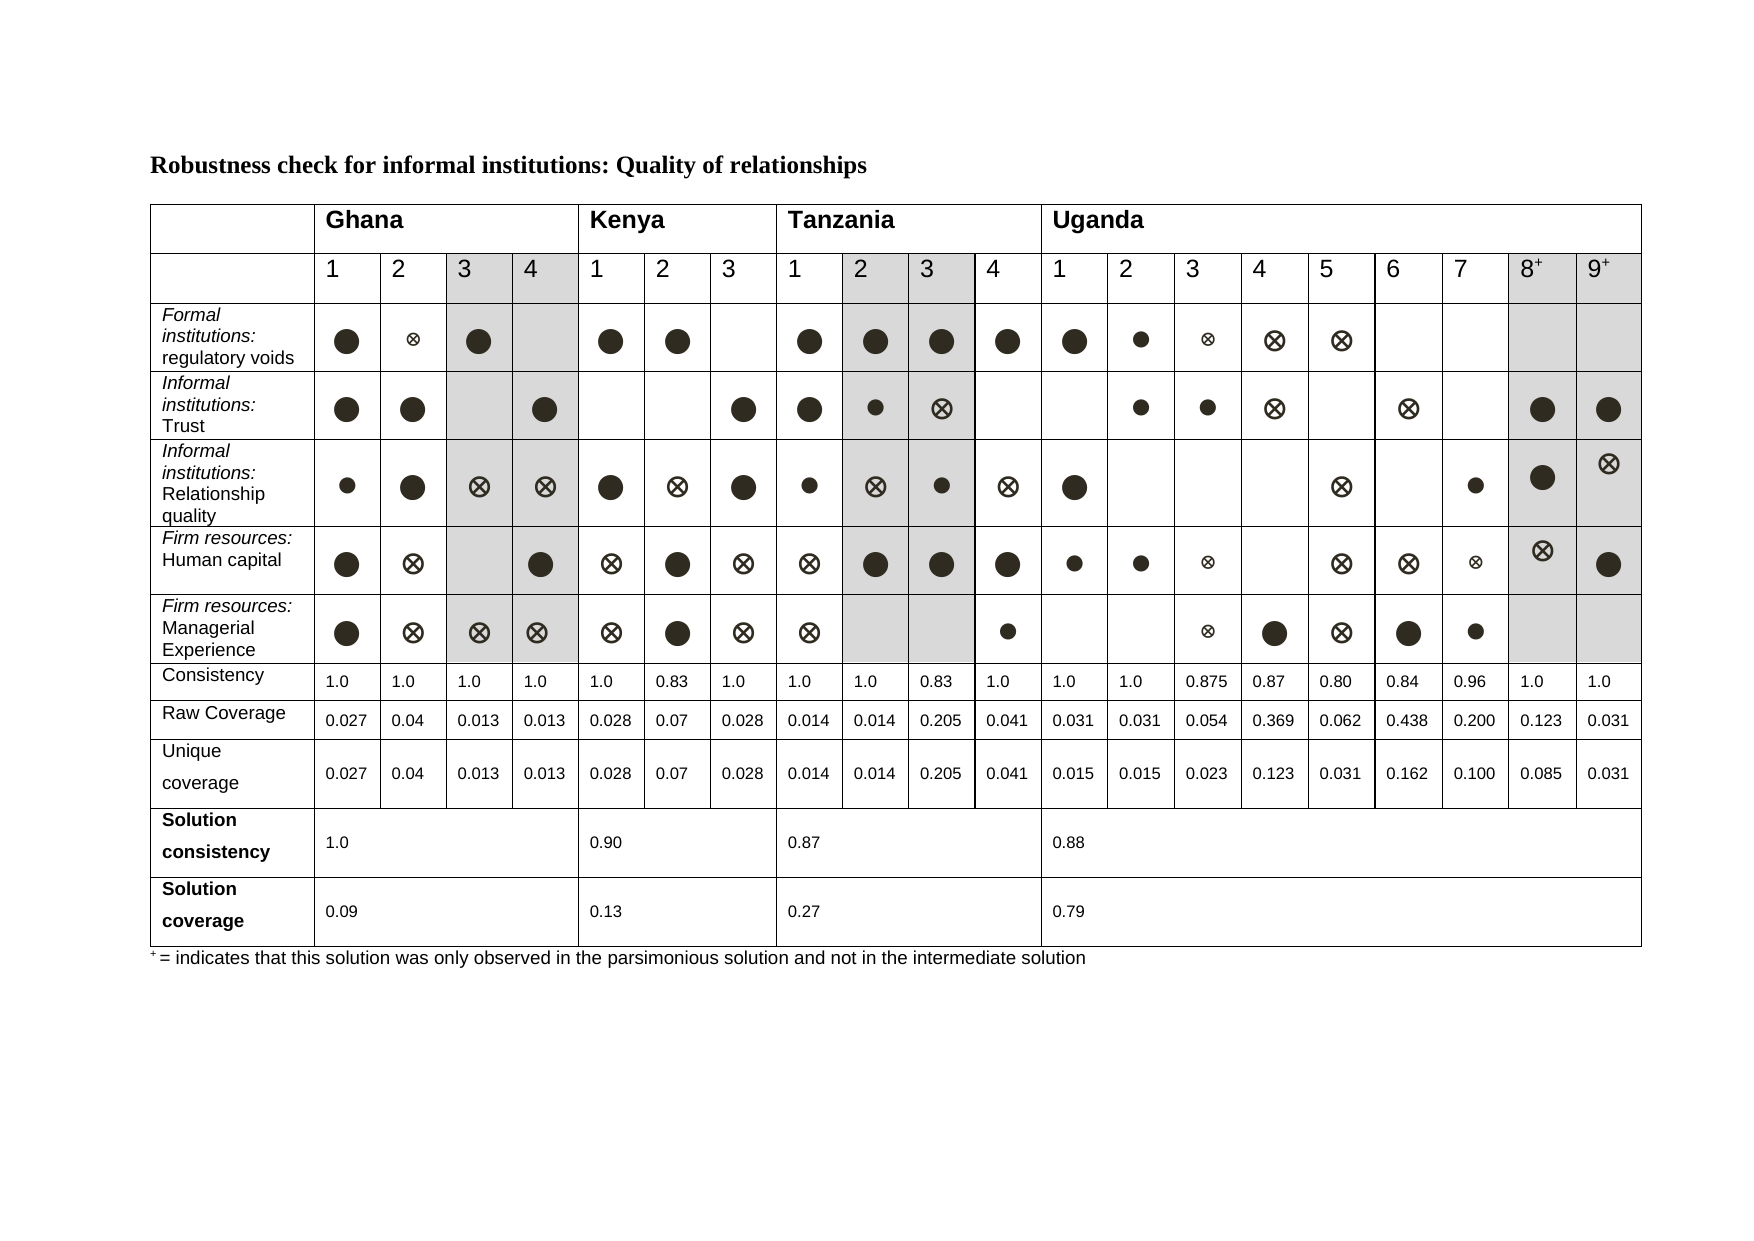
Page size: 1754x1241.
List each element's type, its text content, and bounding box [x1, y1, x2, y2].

table_cell 4 [513, 254, 578, 303]
table_cell Solution consistency [151, 809, 314, 877]
table_cell ● [843, 304, 908, 371]
table_cell 0.84 [1376, 664, 1442, 700]
table_cell ● [1509, 440, 1576, 526]
table_cell ⊗ [711, 527, 776, 594]
table_cell ⊗ [513, 595, 578, 662]
table_cell 0.07 [645, 701, 710, 738]
table_cell 0.031 [1108, 701, 1174, 738]
table_cell 0.015 [1042, 740, 1107, 808]
table_cell [1108, 595, 1174, 662]
table_cell [151, 254, 314, 303]
table_cell ⊗ [711, 595, 776, 662]
table_cell ● [909, 440, 974, 526]
table_cell ● [1042, 527, 1107, 594]
table_cell 0.028 [579, 740, 644, 808]
table_cell ⊗ [1175, 304, 1241, 371]
table_cell ⊗ [1175, 595, 1241, 662]
table_cell ● [447, 304, 512, 371]
table_cell 1.0 [843, 664, 908, 700]
table_cell 5 [1309, 254, 1374, 303]
table_cell 1.0 [777, 664, 842, 700]
table_cell Informal institutions: Relationship quality [151, 440, 314, 526]
table_cell Solution coverage [151, 878, 314, 946]
table_cell [909, 595, 974, 662]
table_cell ⊗ [1309, 595, 1374, 662]
table_cell 0.013 [447, 701, 512, 738]
table_cell [645, 372, 710, 439]
table_cell ⊗ [976, 440, 1041, 526]
table_cell 1 [1042, 254, 1107, 303]
table_cell 0.013 [513, 740, 578, 808]
table_cell ● [579, 440, 644, 526]
table_cell 1.0 [976, 664, 1041, 700]
table_cell 0.013 [447, 740, 512, 808]
table_cell [1242, 527, 1308, 594]
table_cell ● [1242, 595, 1308, 662]
table_cell 1.0 [711, 664, 776, 700]
table_cell 0.123 [1509, 701, 1576, 738]
table_cell ⊗ [1376, 372, 1442, 439]
table_cell ● [777, 440, 842, 526]
table_cell ● [645, 304, 710, 371]
table_cell 1 [777, 254, 842, 303]
table_cell 0.205 [909, 740, 974, 808]
table_cell ⊗ [645, 440, 710, 526]
table_cell [1175, 440, 1241, 526]
table_cell 0.438 [1376, 701, 1442, 738]
table_cell ● [909, 304, 974, 371]
table_cell ⊗ [1309, 440, 1374, 526]
table_cell 0.041 [976, 740, 1041, 808]
table_cell ● [976, 304, 1041, 371]
table_cell ⊗ [1509, 527, 1576, 594]
table_cell [1376, 440, 1442, 526]
table_cell ⊗ [579, 595, 644, 662]
table_cell [1443, 304, 1508, 371]
table_cell [1309, 372, 1374, 439]
table_cell 4 [976, 254, 1041, 303]
table_cell 0.041 [976, 701, 1041, 738]
table_cell 0.369 [1242, 701, 1308, 738]
table_cell 0.200 [1443, 701, 1508, 738]
table_cell 2 [843, 254, 908, 303]
table_cell ● [315, 527, 380, 594]
table_cell 0.83 [645, 664, 710, 700]
table_cell 0.162 [1376, 740, 1442, 808]
table_cell ⊗ [447, 595, 512, 662]
table_cell ● [711, 440, 776, 526]
table_cell ● [1509, 372, 1576, 439]
table_cell 0.875 [1175, 664, 1241, 700]
table_cell 0.09 [315, 878, 578, 946]
table_cell [1509, 595, 1576, 662]
table_cell 3 [711, 254, 776, 303]
table_cell 1.0 [513, 664, 578, 700]
table_cell ⊗ [777, 595, 842, 662]
table_cell ⊗ [1443, 527, 1508, 594]
table_cell 4 [1242, 254, 1308, 303]
table_cell ● [843, 372, 908, 439]
table_cell 0.88 [1042, 809, 1641, 877]
table_cell 0.205 [909, 701, 974, 738]
table_cell 0.014 [777, 740, 842, 808]
table_cell ● [315, 372, 380, 439]
table_cell 8+ [1509, 254, 1576, 303]
table_cell ● [1376, 595, 1442, 662]
table_cell ⊗ [1175, 527, 1241, 594]
table_cell ⊗ [381, 527, 446, 594]
table_cell 0.83 [909, 664, 974, 700]
table_cell ⊗ [843, 440, 908, 526]
table_cell 1.0 [447, 664, 512, 700]
table_cell 0.04 [381, 701, 446, 738]
table_cell ● [315, 440, 380, 526]
table_cell Firm resources: Managerial Experience [151, 595, 314, 662]
table_cell 6 [1376, 254, 1442, 303]
table_cell 0.085 [1509, 740, 1576, 808]
table_cell 0.87 [1242, 664, 1308, 700]
table_cell 3 [447, 254, 512, 303]
table_cell 1.0 [1108, 664, 1174, 700]
table_cell Firm resources: Human capital [151, 527, 314, 594]
table_cell Raw Coverage [151, 701, 314, 738]
table_cell 7 [1443, 254, 1508, 303]
table_cell ● [1577, 372, 1641, 439]
table_cell ● [381, 440, 446, 526]
table_cell [1509, 304, 1576, 371]
table_cell ● [1443, 440, 1508, 526]
table_header [151, 205, 314, 253]
table_cell Consistency [151, 664, 314, 700]
table_cell 0.014 [843, 740, 908, 808]
table_cell [1042, 595, 1107, 662]
table_cell ● [381, 372, 446, 439]
text Robustness check for informal institutions: Quality of relationships [150, 150, 1604, 179]
table_cell 0.79 [1042, 878, 1641, 946]
table_cell 0.07 [645, 740, 710, 808]
table_cell 0.031 [1577, 701, 1641, 738]
table_cell 1.0 [315, 664, 380, 700]
table_header Tanzania [777, 205, 1041, 253]
table_cell ⊗ [1309, 304, 1374, 371]
table_cell Formal institutions: regulatory voids [151, 304, 314, 371]
table_cell 2 [381, 254, 446, 303]
table_cell ● [315, 304, 380, 371]
table_cell 0.014 [843, 701, 908, 738]
table_cell ● [1108, 372, 1174, 439]
table_cell Unique coverage [151, 740, 314, 808]
table_cell ● [777, 372, 842, 439]
table_cell [513, 304, 578, 371]
table_cell 0.013 [513, 701, 578, 738]
table_cell 3 [1175, 254, 1241, 303]
table_cell ● [976, 595, 1041, 662]
table_cell 1.0 [381, 664, 446, 700]
table_cell [976, 372, 1041, 439]
table_cell 1.0 [579, 664, 644, 700]
table_cell 0.27 [777, 878, 1041, 946]
table_cell 2 [645, 254, 710, 303]
table_cell ● [513, 372, 578, 439]
table_cell ⊗ [579, 527, 644, 594]
table_cell ● [711, 372, 776, 439]
table_cell ● [1108, 527, 1174, 594]
table_cell ● [976, 527, 1041, 594]
table_cell 0.80 [1309, 664, 1374, 700]
table_cell ⊗ [447, 440, 512, 526]
table_cell ● [843, 527, 908, 594]
table_cell 0.062 [1309, 701, 1374, 738]
table_cell 0.054 [1175, 701, 1241, 738]
table_cell ⊗ [1242, 372, 1308, 439]
table_cell 0.028 [711, 701, 776, 738]
table_header Kenya [579, 205, 776, 253]
table_cell [447, 372, 512, 439]
table_cell ● [909, 527, 974, 594]
table_cell 1.0 [1509, 664, 1576, 700]
table_cell [1577, 595, 1641, 662]
table_cell ⊗ [777, 527, 842, 594]
table_cell ⊗ [381, 304, 446, 371]
table_cell ⊗ [381, 595, 446, 662]
table_cell ● [315, 595, 380, 662]
table_cell ● [1042, 440, 1107, 526]
table_cell [447, 527, 512, 594]
table_cell 0.031 [1042, 701, 1107, 738]
table_cell [1242, 440, 1308, 526]
table_cell ● [1443, 595, 1508, 662]
table_cell ⊗ [909, 372, 974, 439]
text + = indicates that this solution was only observed in the parsimonious solution and not in the intermediate solution [150, 947, 1604, 968]
table_cell 0.031 [1577, 740, 1641, 808]
table_cell 1 [579, 254, 644, 303]
table_cell [579, 372, 644, 439]
table_cell 0.014 [777, 701, 842, 738]
table_cell ● [645, 527, 710, 594]
table_cell [843, 595, 908, 662]
table_cell 0.031 [1309, 740, 1374, 808]
table_cell 0.96 [1443, 664, 1508, 700]
table_cell ● [1042, 304, 1107, 371]
table_cell 9+ [1577, 254, 1641, 303]
table_cell ⊗ [1577, 440, 1641, 526]
table_cell 1.0 [1577, 664, 1641, 700]
table_cell 0.100 [1443, 740, 1508, 808]
table_cell 1.0 [315, 809, 578, 877]
table_cell 0.90 [579, 809, 776, 877]
table_cell 0.028 [711, 740, 776, 808]
table_cell ⊗ [513, 440, 578, 526]
table_cell ● [579, 304, 644, 371]
table_cell ● [1108, 304, 1174, 371]
table_cell [1376, 304, 1442, 371]
table_cell 0.023 [1175, 740, 1241, 808]
table_cell ⊗ [1242, 304, 1308, 371]
table_cell Informal institutions: Trust [151, 372, 314, 439]
table_cell 0.87 [777, 809, 1041, 877]
table_cell 0.027 [315, 701, 380, 738]
table_cell 0.028 [579, 701, 644, 738]
table_cell [1443, 372, 1508, 439]
table_cell 1.0 [1042, 664, 1107, 700]
table_cell ⊗ [1309, 527, 1374, 594]
table_cell 0.015 [1108, 740, 1174, 808]
table_cell [1108, 440, 1174, 526]
table_cell ● [1577, 527, 1641, 594]
table_cell [711, 304, 776, 371]
table_cell ● [645, 595, 710, 662]
table_cell [1577, 304, 1641, 371]
table_header Ghana [315, 205, 578, 253]
table_cell 0.13 [579, 878, 776, 946]
table_cell ● [513, 527, 578, 594]
table_cell ● [777, 304, 842, 371]
table_cell 0.04 [381, 740, 446, 808]
table_cell 1 [315, 254, 380, 303]
table_cell [1042, 372, 1107, 439]
table_cell ● [1175, 372, 1241, 439]
table_cell 2 [1108, 254, 1174, 303]
table_cell 0.027 [315, 740, 380, 808]
table_cell 3 [909, 254, 974, 303]
table_cell 0.123 [1242, 740, 1308, 808]
table_cell ⊗ [1376, 527, 1442, 594]
table_header Uganda [1042, 205, 1641, 253]
